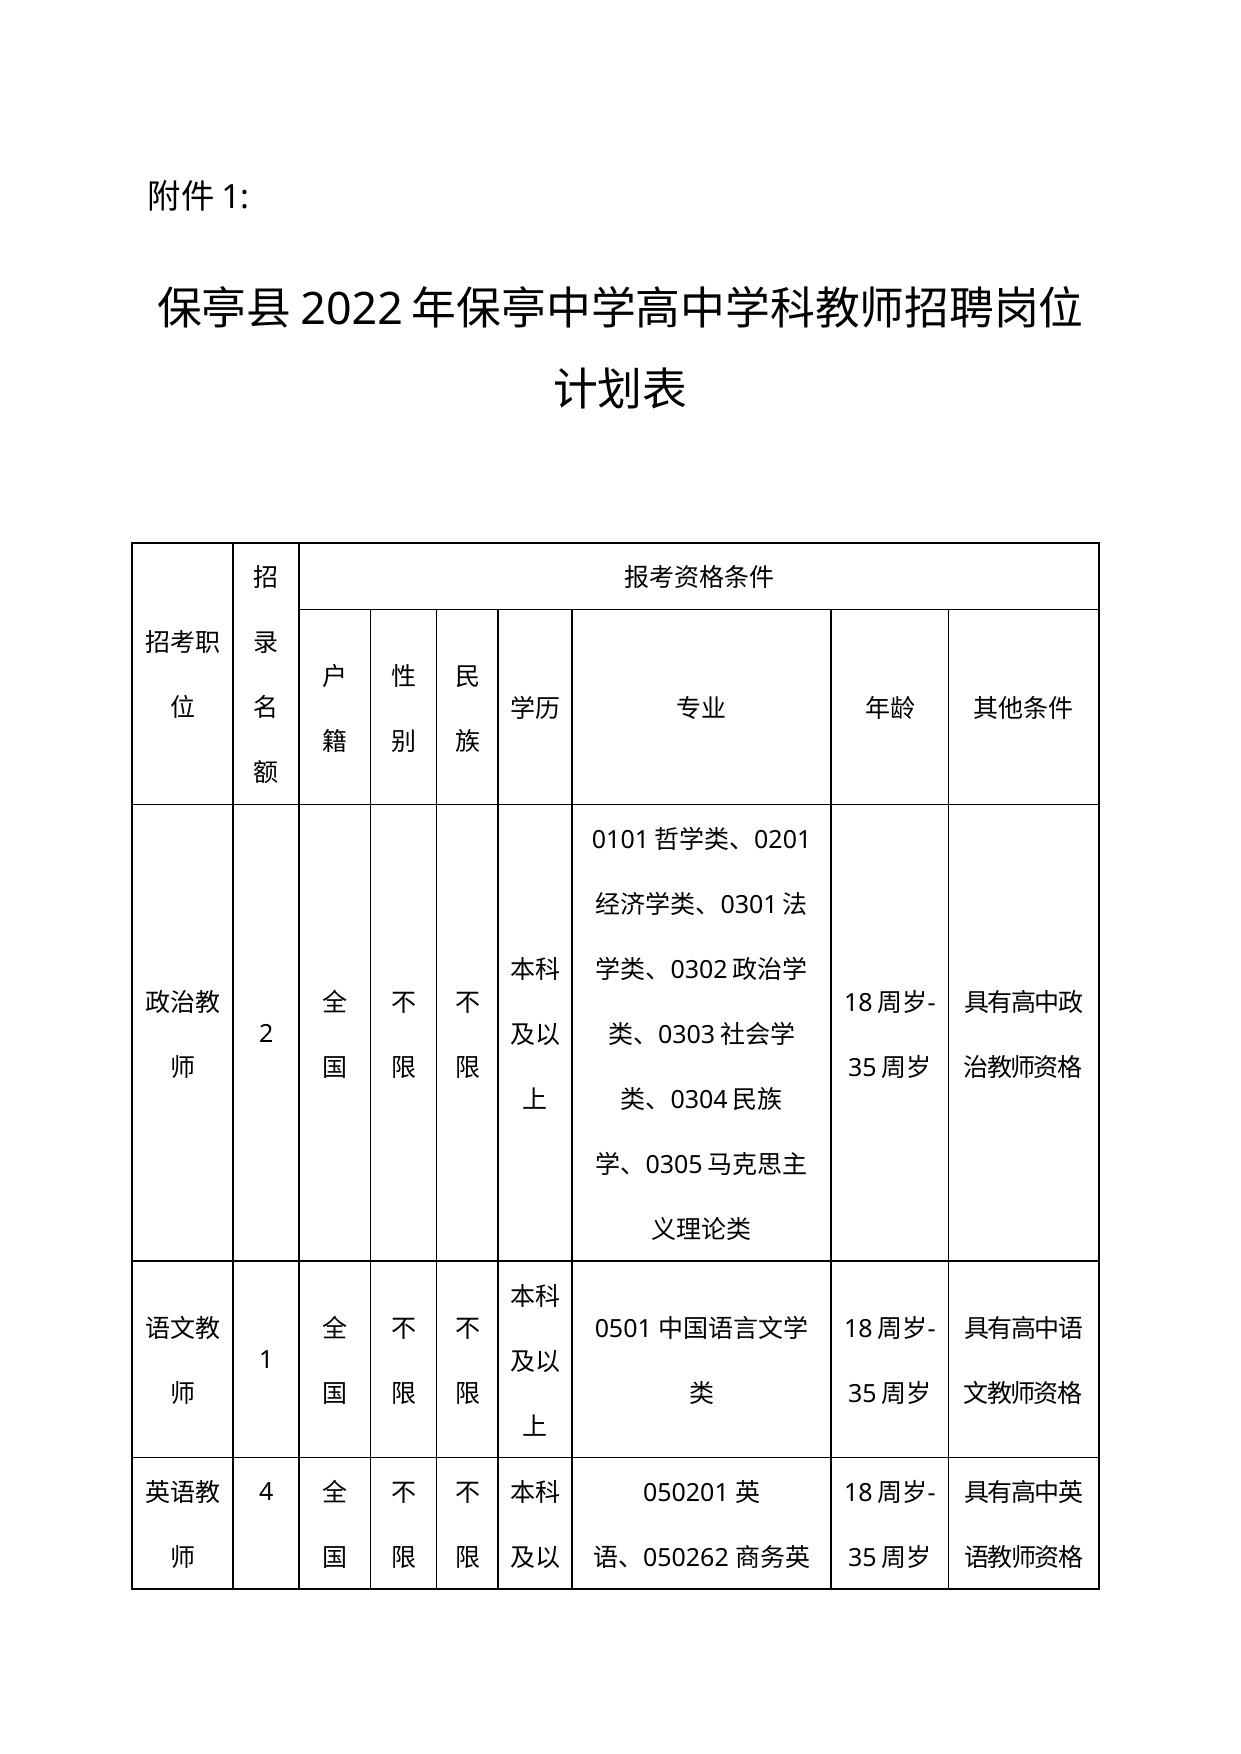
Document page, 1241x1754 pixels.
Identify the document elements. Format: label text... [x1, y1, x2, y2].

table_cell 具有高中语文教师资格 [949, 1262, 1098, 1457]
table_cell 不限 [371, 805, 436, 1260]
text 附件1: [148, 162, 1093, 227]
table_cell 学历 [499, 610, 571, 803]
table_cell 全国 [300, 1458, 370, 1588]
table_cell 不限 [437, 805, 497, 1260]
table_cell 英语教师 [133, 1458, 232, 1588]
table_cell 不限 [371, 1458, 436, 1588]
table_header 报考资格条件 [300, 544, 1098, 608]
table_cell 政治教师 [133, 805, 232, 1260]
table_cell 全国 [300, 1262, 370, 1457]
table_cell 18周岁-35周岁 [832, 1458, 948, 1588]
table_cell 专业 [573, 610, 830, 803]
table_cell 18周岁-35周岁 [832, 805, 948, 1260]
table_header 招录名额 [234, 544, 298, 803]
table_cell 年龄 [832, 610, 948, 803]
table_cell 不限 [437, 1458, 497, 1588]
table_cell 本科及以上 [499, 805, 571, 1260]
table_cell 具有高中政治教师资格 [949, 805, 1098, 1260]
table_cell 0501 中国语言文学类 [573, 1262, 830, 1457]
table_cell 1 [234, 1262, 298, 1457]
table_cell 不限 [371, 1262, 436, 1457]
text 保亭县2022年保亭中学高中学科教师招聘岗位计划表 [148, 256, 1093, 419]
table_cell 4 [234, 1458, 298, 1588]
table_cell 性别 [371, 610, 436, 803]
table_cell 户籍 [300, 610, 370, 803]
table_cell 本科及以上 [499, 1458, 571, 1588]
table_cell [573, 1458, 830, 1588]
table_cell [949, 1458, 1098, 1588]
table_header 招考职位 [133, 544, 232, 803]
table_cell 其他条件 [949, 610, 1098, 803]
table_cell 2 [234, 805, 298, 1260]
table_cell 全国 [300, 805, 370, 1260]
table_cell 0101哲学类、0201经济学类、0301法学类、0302政治学类、0303社会学类、0304民族学、0305马克思主义理论类 [573, 805, 830, 1260]
table_cell 语文教师 [133, 1262, 232, 1457]
table_cell 18周岁-35周岁 [832, 1262, 948, 1457]
table_cell 不限 [437, 1262, 497, 1457]
table_cell 民族 [437, 610, 497, 803]
table_cell 本科及以上 [499, 1262, 571, 1457]
